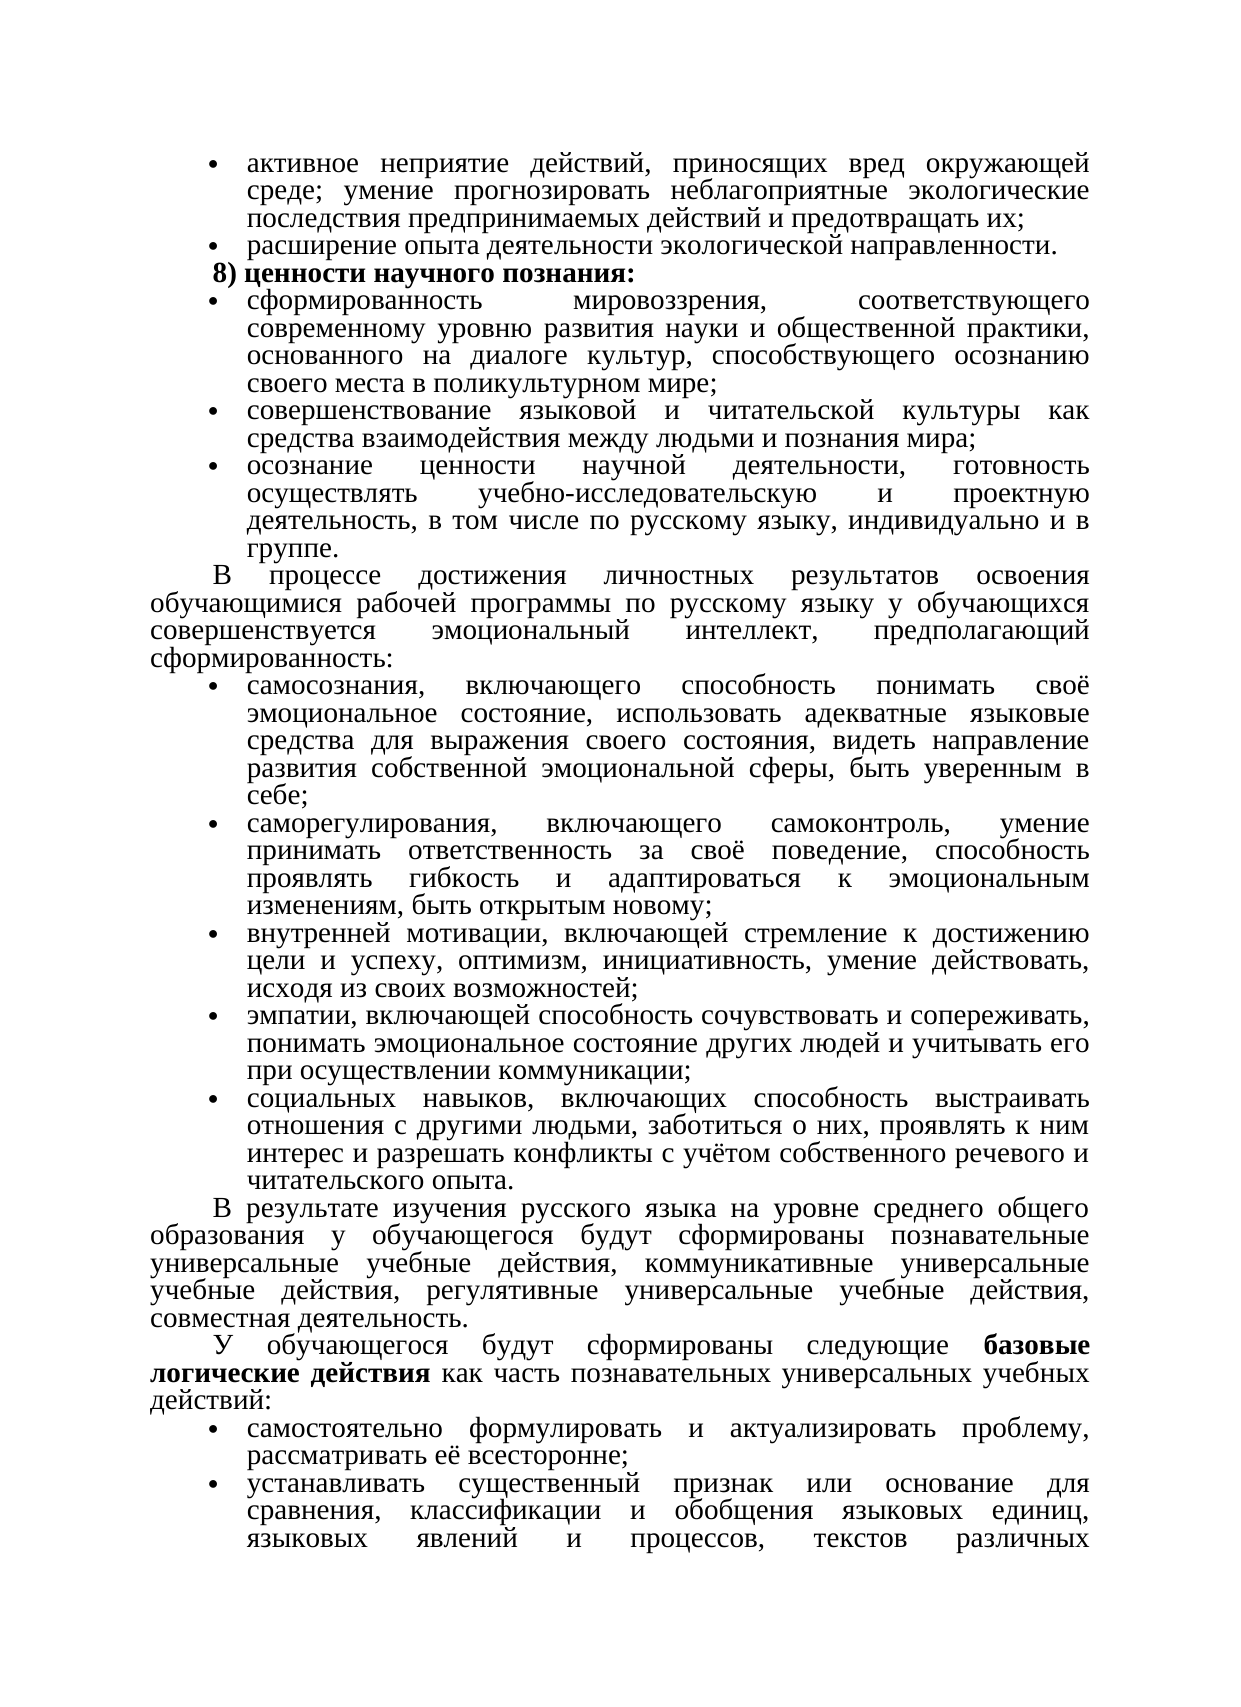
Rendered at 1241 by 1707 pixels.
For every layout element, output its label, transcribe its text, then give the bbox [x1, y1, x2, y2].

text 8) ценности научного познания: [150, 260, 1090, 287]
list самосознания, включающего способность понимать своё эмоциональное состояние, использовать адекватные языковые средства для выражения своего состояния, видеть направление развития собственной эмоциональной сферы, быть уверенным в себе; [209, 672, 1090, 810]
list расширение опыта деятельности экологической направленности. [209, 232, 1090, 260]
list сформированность мировоззрения, соответствующего современному уровню развития науки и общественной практики, основанного на диалоге культур, способствующего осознанию своего места в поликультурном мире; [209, 287, 1090, 397]
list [209, 1470, 1090, 1552]
list эмпатии, включающей способность сочувствовать и сопереживать, понимать эмоциональное состояние других людей и учитывать его при осуществлении коммуникации; [209, 1002, 1090, 1085]
text В результате изучения русского языка на уровне среднего общего образования у обучающегося будут сформированы познавательные универсальные учебные действия, коммуникативные универсальные учебные действия, регулятивные универсальные учебные действия, совместная деятельность. [150, 1195, 1090, 1332]
list социальных навыков, включающих способность выстраивать отношения с другими людьми, заботиться о них, проявлять к ним интерес и разрешать конфликты с учётом собственного речевого и читательского опыта. [209, 1085, 1090, 1195]
list осознание ценности научной деятельности, готовность осуществлять учебно-исследовательскую и проектную деятельность, в том числе по русскому языку, индивидуально и в группе. [209, 452, 1090, 562]
list саморегулирования, включающего самоконтроль, умение принимать ответственность за своё поведение, способность проявлять гибкость и адаптироваться к эмоциональным изменениям, быть открытым новому; [209, 810, 1090, 920]
list внутренней мотивации, включающей стремление к достижению цели и успеху, оптимизм, инициативность, умение действовать, исходя из своих возможностей; [209, 920, 1090, 1002]
text В процессе достижения личностных результатов освоения обучающимися рабочей программы по русскому языку у обучающихся совершенствуется эмоциональный интеллект, предполагающий сформированность: [150, 562, 1090, 672]
list совершенствование языковой и читательской культуры как средства взаимодействия между людьми и познания мира; [209, 397, 1090, 452]
list самостоятельно формулировать и актуализировать проблему, рассматривать её всесторонне; [209, 1415, 1090, 1470]
list активное неприятие действий, приносящих вред окружающей среде; умение прогнозировать неблагоприятные экологические последствия предпринимаемых действий и предотвращать их; [209, 150, 1090, 232]
text У обучающегося будут сформированы следующие базовые логические действия как часть познавательных универсальных учебных действий: [150, 1332, 1090, 1415]
